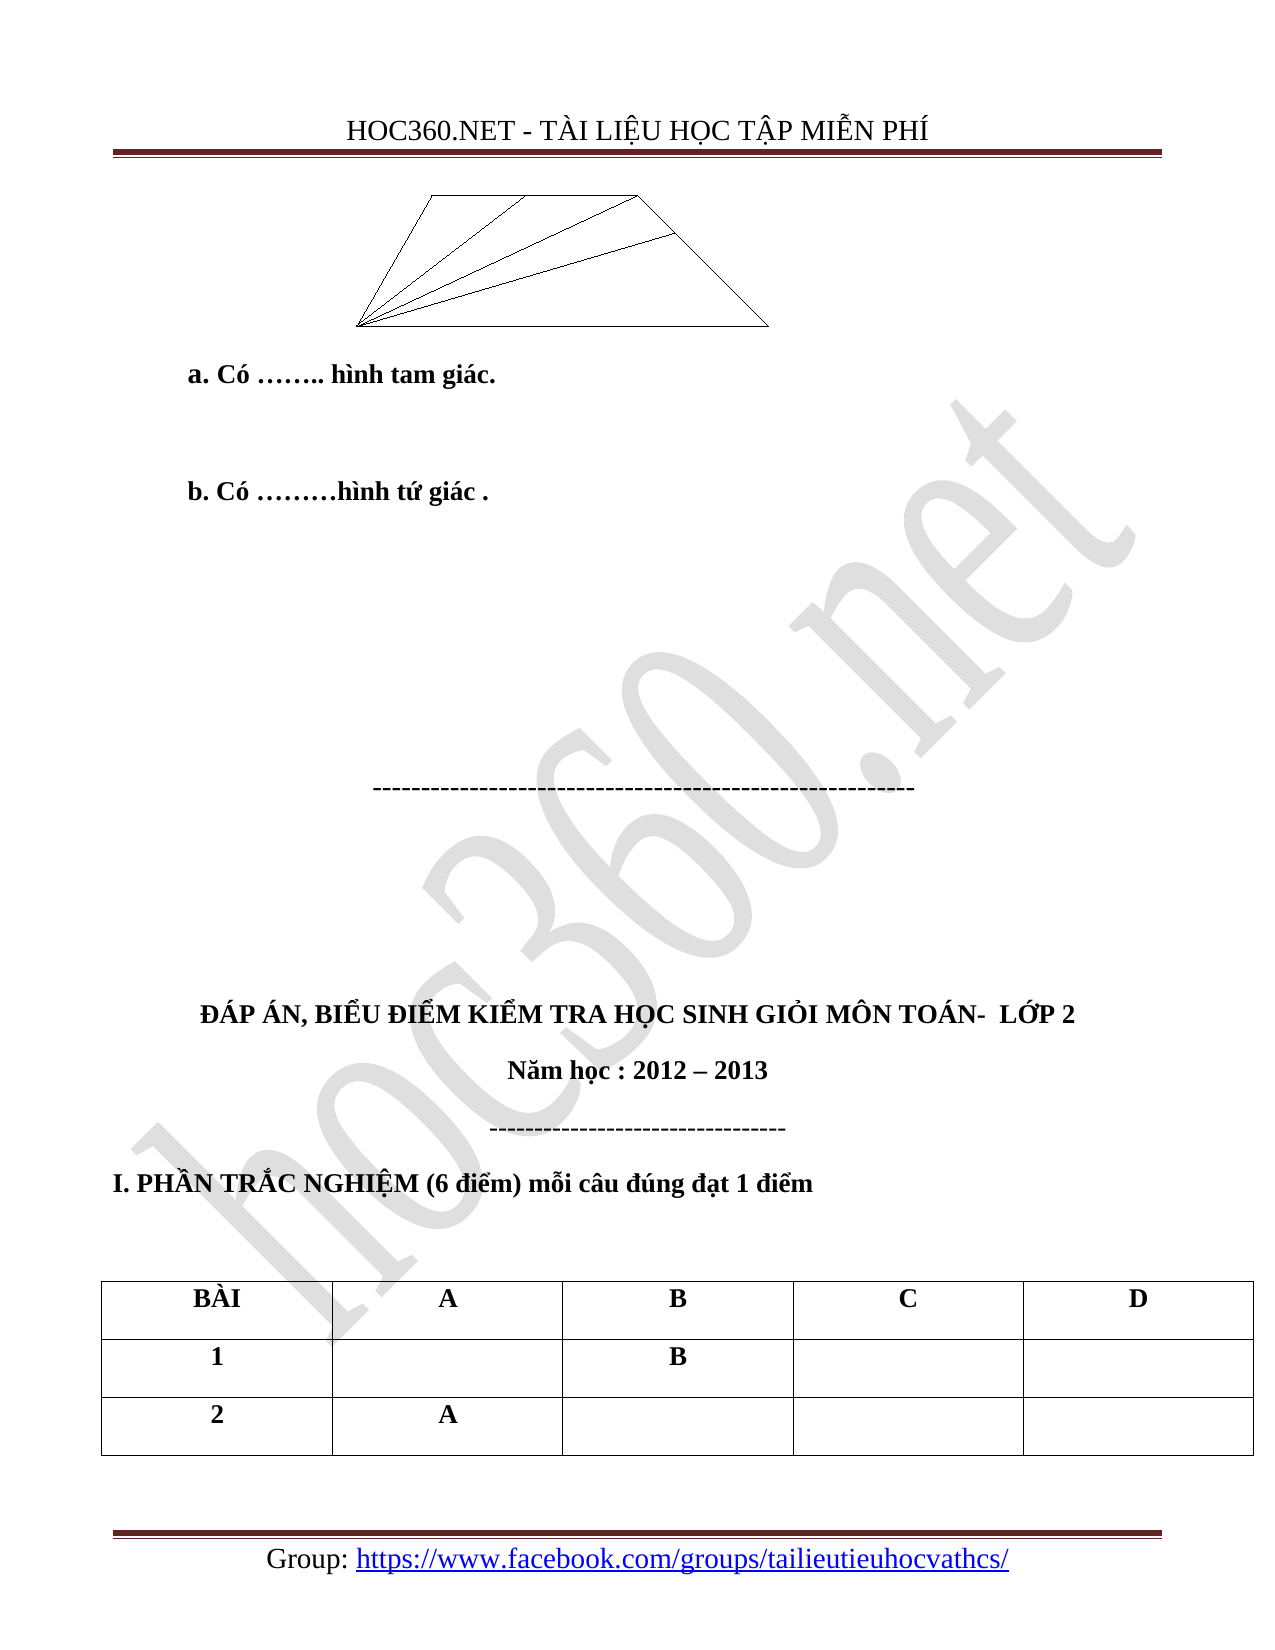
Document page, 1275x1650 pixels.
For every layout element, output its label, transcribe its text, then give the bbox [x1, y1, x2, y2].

text Năm học : 2012 – 2013 [112, 1054, 1162, 1086]
table_cell [1024, 1340, 1253, 1397]
text --------------------------------- [112, 1111, 1162, 1142]
table_cell [563, 1398, 793, 1455]
text a. Có …….. hình tam giác. [112, 356, 1162, 389]
text ĐÁP ÁN, BIỂU ĐIỂM KIỂM TRA HỌC SINH GIỎI MÔN TOÁN- LỚP 2 [112, 998, 1162, 1029]
table_cell 1 [102, 1340, 332, 1397]
table_cell A [333, 1398, 562, 1455]
table_cell B [563, 1340, 793, 1397]
text b. Có ………hình tứ giác . [112, 475, 1162, 506]
table_cell [1024, 1398, 1253, 1455]
text I. PHẦN TRẮC NGHIỆM (6 điểm) mỗi câu đúng đạt 1 điểm [112, 1168, 1162, 1199]
text -------------------------------------------------------- [125, 769, 1162, 802]
table_header A [333, 1282, 562, 1339]
table_cell [333, 1340, 562, 1397]
table_header C [794, 1282, 1023, 1339]
table_header B [563, 1282, 793, 1339]
table_header BÀI [102, 1282, 332, 1339]
table_cell [794, 1340, 1023, 1397]
table_cell 2 [102, 1398, 332, 1455]
table_header D [1024, 1282, 1253, 1339]
table_cell [794, 1398, 1023, 1455]
